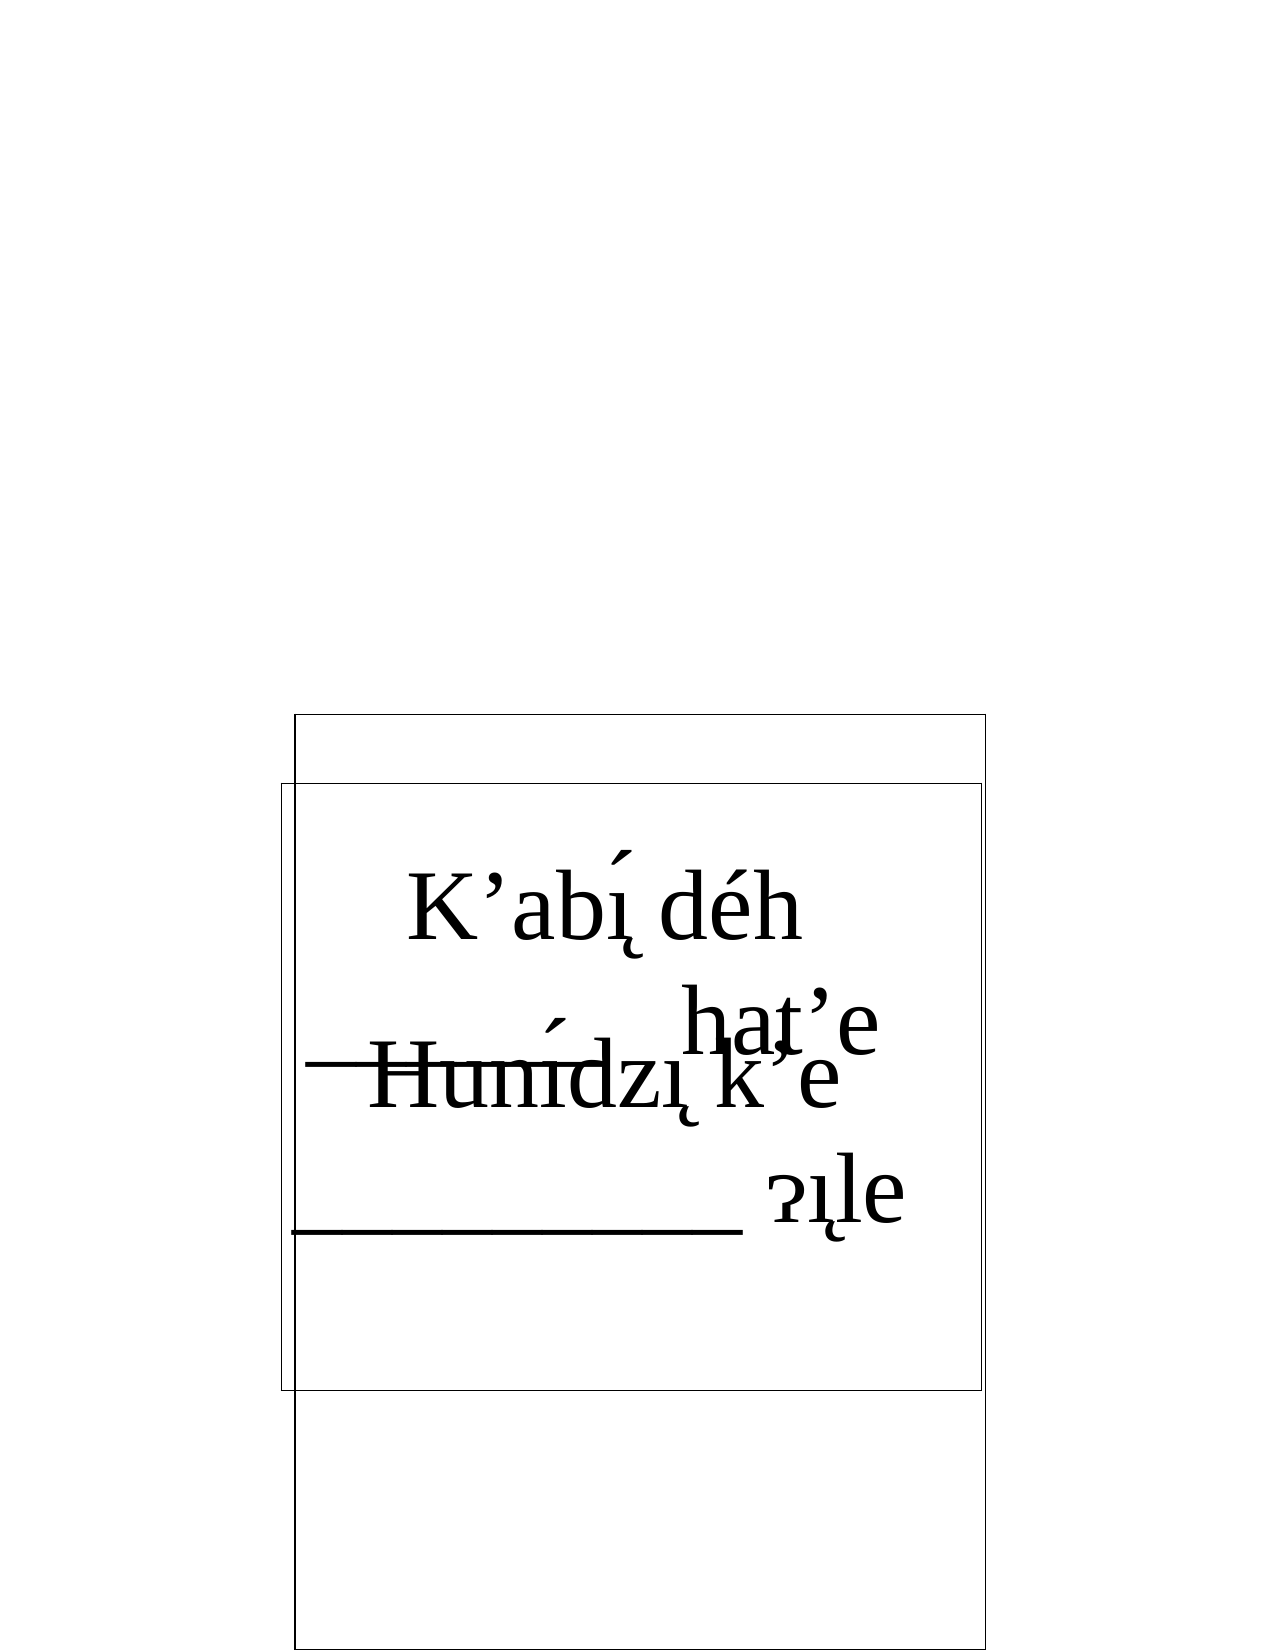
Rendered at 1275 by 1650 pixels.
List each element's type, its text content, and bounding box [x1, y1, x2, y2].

table_header K’abı̨́ déh ______ hat’e [296, 715, 985, 1649]
